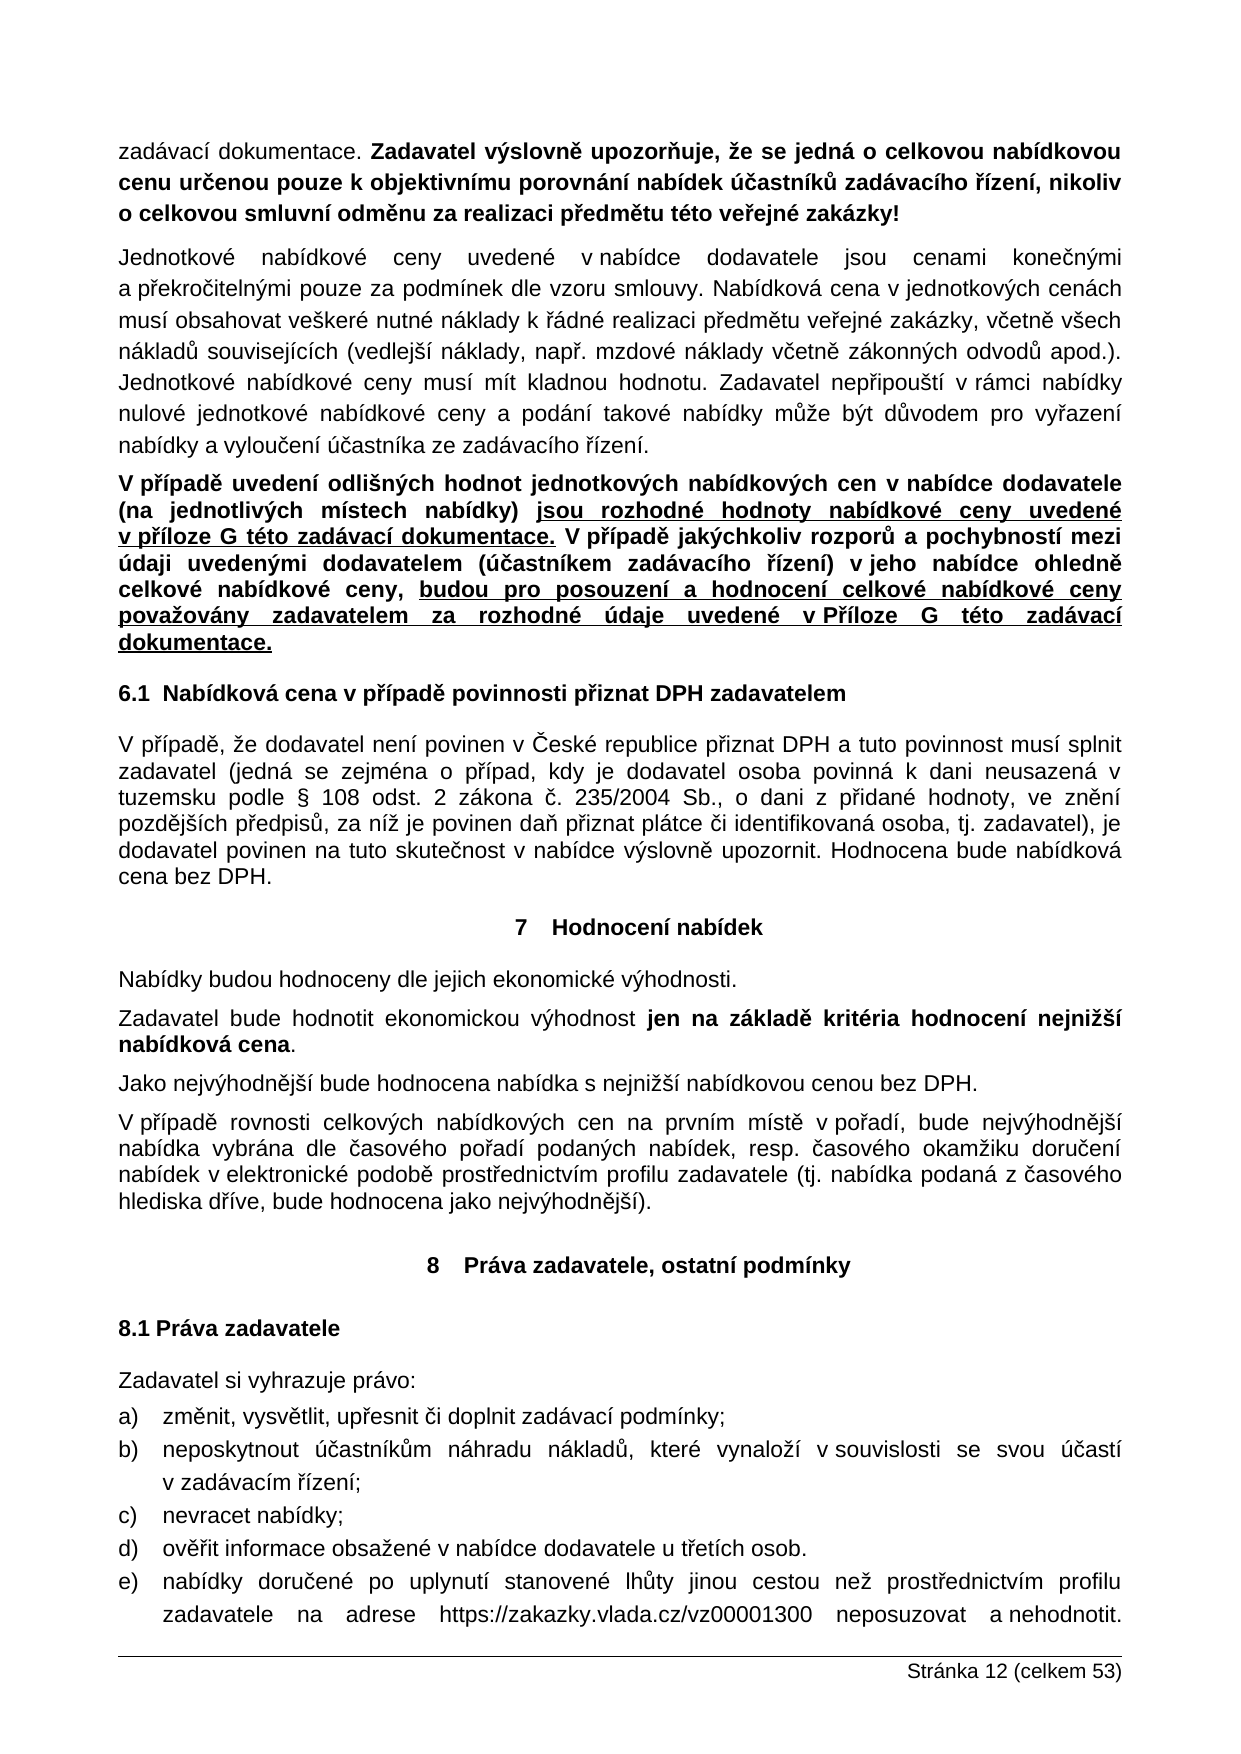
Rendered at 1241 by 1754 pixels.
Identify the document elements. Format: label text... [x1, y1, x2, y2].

text Zadavatel si vyhrazuje právo: [118, 1367, 1122, 1393]
list neposkytnout účastníkům náhradu nákladů, které vynaloží v souvislosti se svou účastí v zadávacím řízení; [118, 1436, 1122, 1495]
subtitle Práva zadavatele [118, 1315, 1122, 1342]
list ověřit informace obsažené v nabídce dodavatele u třetích osob. [118, 1535, 1122, 1561]
text Jako nejvýhodnější bude hodnocena nabídka s nejnižší nabídkovou cenou bez DPH. [118, 1070, 1122, 1096]
list změnit, vysvětlit, upřesnit či doplnit zadávací podmínky; [118, 1403, 1122, 1429]
text V případě uvedení odlišných hodnot jednotkových nabídkových cen v nabídce dodavatele (na jednotlivých místech nabídky) jsou rozhodné hodnoty nabídkové ceny uvedené v příloze G této zadávací dokumentace. V případě jakýchkoliv rozporů a pochybností mezi údaji uvedenými dodavatelem (účastníkem zadávacího řízení) v jeho nabídce ohledně celkové nabídkové ceny, budou pro posouzení a hodnocení celkové nabídkové ceny považovány zadavatelem za rozhodné údaje uvedené v Příloze G této zadávací dokumentace. [118, 470, 1122, 625]
text Zadavatel bude hodnotit ekonomickou výhodnost jen na základě kritéria hodnocení nejnižší nabídková cena. [118, 1004, 1122, 1057]
list Práva zadavatele, ostatní podmínky [155, 1252, 1122, 1278]
text Nabídky budou hodnoceny dle jejich ekonomické výhodnosti. [118, 966, 1122, 992]
text Jednotkové nabídkové ceny uvedené v nabídce dodavatele jsou cenami konečnými a překročitelnými pouze za podmínek dle vzoru smlouvy. Nabídková cena v jednotkových cenách musí obsahovat veškeré nutné náklady k řádné realizaci předmětu veřejné zakázky, včetně všech nákladů souvisejících (vedlejší náklady, např. mzdové náklady včetně zákonných odvodů apod.). Jednotkové nabídkové ceny musí mít kladnou hodnotu. Zadavatel nepřipouští v rámci nabídky nulové jednotkové nabídkové ceny a podání takové nabídky může být důvodem pro vyřazení nabídky a vyloučení účastníka ze zadávacího řízení. [118, 239, 1122, 458]
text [118, 133, 1122, 227]
list Hodnocení nabídek [155, 914, 1122, 941]
text V případě, že dodavatel není povinen v České republice přiznat DPH a tuto povinnost musí splnit zadavatel (jedná se zejména o případ, kdy je dodavatel osoba povinná k dani neusazená v tuzemsku podle § 108 odst. 2 zákona č. 235/2004 Sb., o dani z přidané hodnoty, ve znění pozdějších předpisů, za níž je povinen daň přiznat plátce či identifikovaná osoba, tj. zadavatel), je dodavatel povinen na tuto skutečnost v nabídce výslovně upozornit. Hodnocena bude nabídková cena bez DPH. [118, 731, 1122, 889]
subtitle Nabídková cena v případě povinnosti přiznat DPH zadavatelem [118, 680, 1122, 706]
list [118, 1568, 1122, 1627]
text V případě rovnosti celkových nabídkových cen na prvním místě v pořadí, bude nejvýhodnější nabídka vybrána dle časového pořadí podaných nabídek, resp. časového okamžiku doručení nabídek v elektronické podobě prostřednictvím profilu zadavatele (tj. nabídka podaná z časového hlediska dříve, bude hodnocena jako nejvýhodnější). [118, 1109, 1122, 1214]
list nevracet nabídky; [118, 1502, 1122, 1528]
